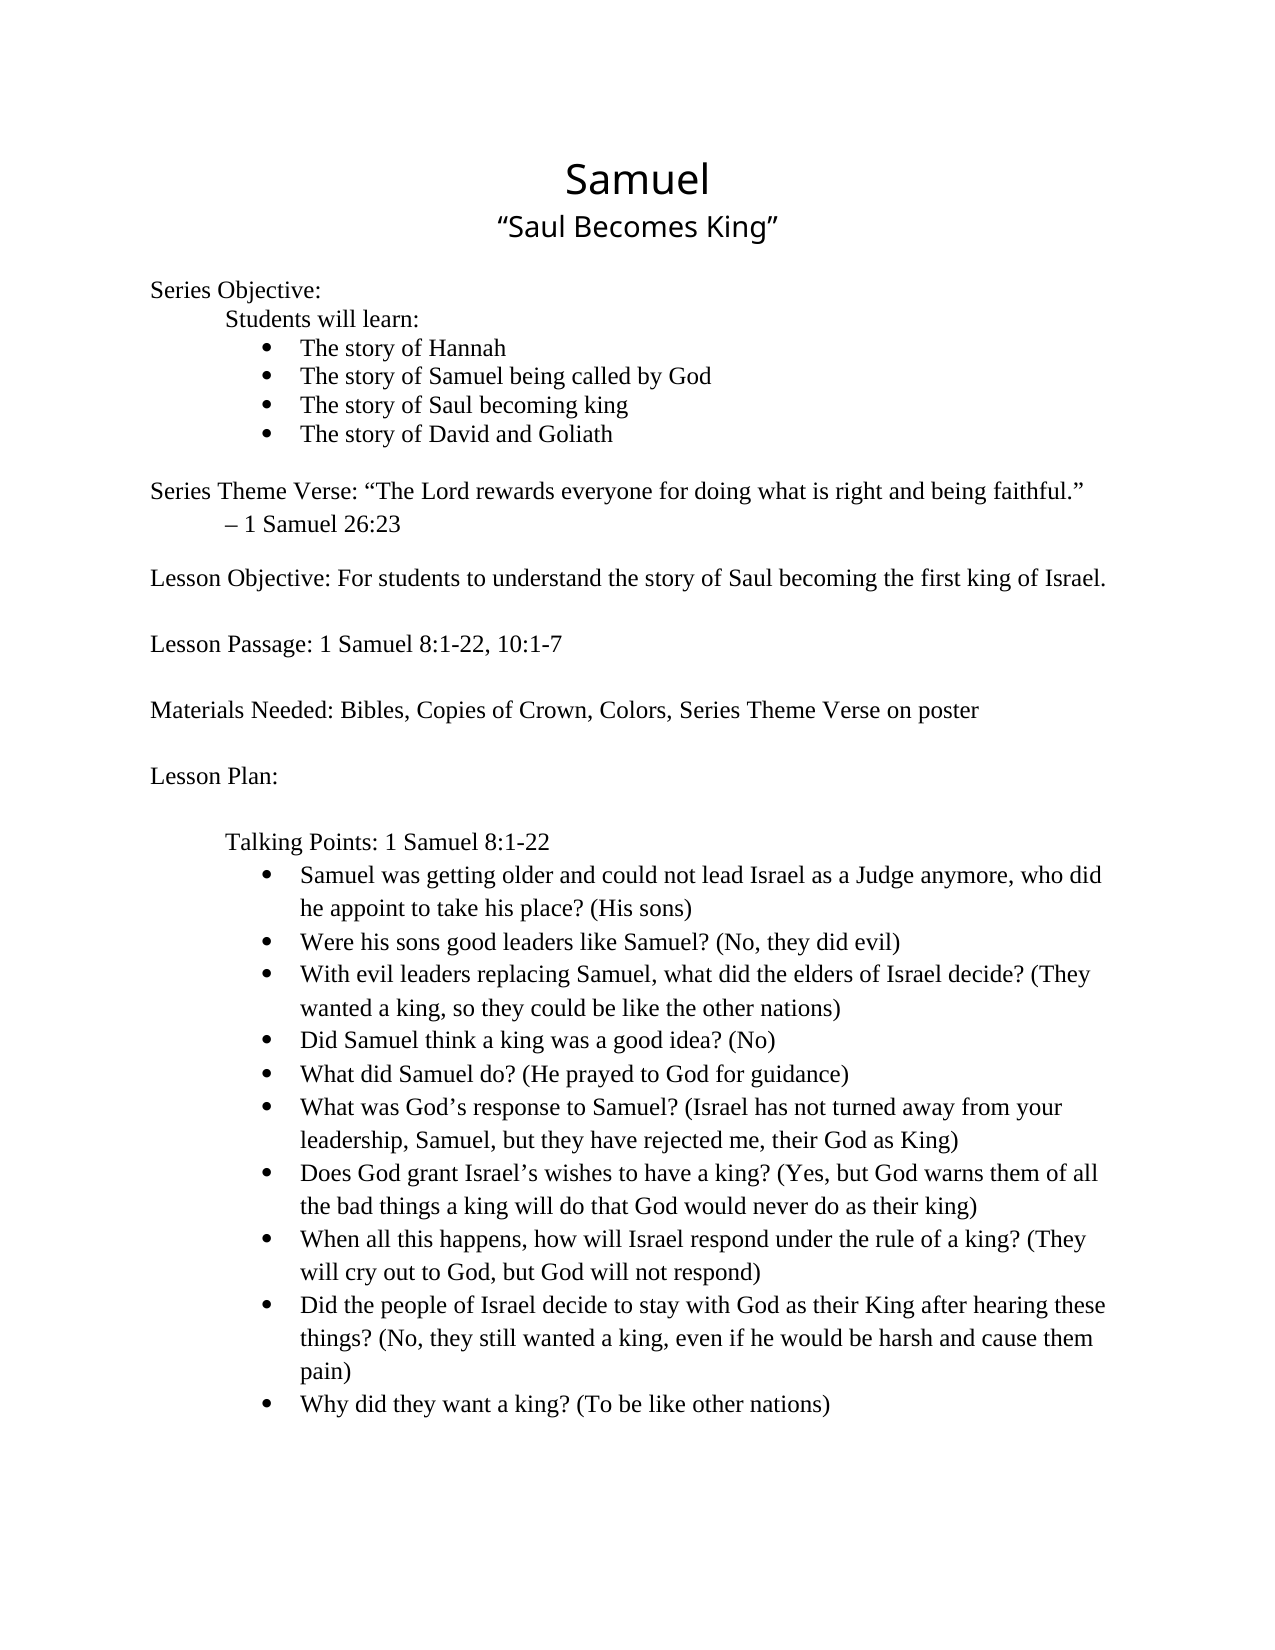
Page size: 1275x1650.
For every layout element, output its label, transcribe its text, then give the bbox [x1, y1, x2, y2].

list Did the people of Israel decide to stay with God as their King after hearing these things? (No, they still wanted a king, even if he would be harsh and cause them pain) [262, 1290, 1125, 1384]
list The story of Samuel being called by God [262, 361, 1125, 390]
text Series Theme Verse: “The Lord rewards everyone for doing what is right and being faithful.” – 1 Samuel 26:23 [150, 476, 1125, 538]
list Did Samuel think a king was a good idea? (No) [262, 1026, 1125, 1054]
text Samuel [150, 150, 1125, 207]
list Lesson Objective: For students to understand the story of Saul becoming the first king of Israel. [150, 563, 1125, 592]
list When all this happens, how will Israel respond under the rule of a king? (They will cry out to God, but God will not respond) [262, 1224, 1125, 1286]
text Series Objective: [150, 275, 1125, 304]
list What was God’s response to Samuel? (Israel has not turned away from your leadership, Samuel, but they have rejected me, their God as King) [262, 1092, 1125, 1153]
list What did Samuel do? (He prayed to God for guidance) [262, 1059, 1125, 1087]
list Lesson Plan: [150, 761, 1125, 790]
text “Saul Becomes King” [150, 207, 1125, 246]
list Does God grant Israel’s wishes to have a king? (Yes, but God warns them of all the bad things a king will do that God would never do as their king) [262, 1158, 1125, 1219]
list Were his sons good leaders like Samuel? (No, they did evil) [262, 927, 1125, 955]
text Students will learn: [150, 304, 1125, 333]
list Talking Points: 1 Samuel 8:1-22 [187, 827, 1125, 856]
list Why did they want a king? (To be like other nations) [262, 1389, 1125, 1418]
list The story of Hannah [262, 333, 1125, 361]
list Materials Needed: Bibles, Copies of Crown, Colors, Series Theme Verse on poster [150, 695, 1125, 724]
list The story of David and Goliath [262, 419, 1125, 448]
list The story of Saul becoming king [262, 390, 1125, 419]
list With evil leaders replacing Samuel, what did the elders of Israel decide? (They wanted a king, so they could be like the other nations) [262, 959, 1125, 1021]
list Lesson Passage: 1 Samuel 8:1-22, 10:1-7 [150, 629, 1125, 658]
list Samuel was getting older and could not lead Israel as a Judge anymore, who did he appoint to take his place? (His sons) [262, 861, 1125, 922]
